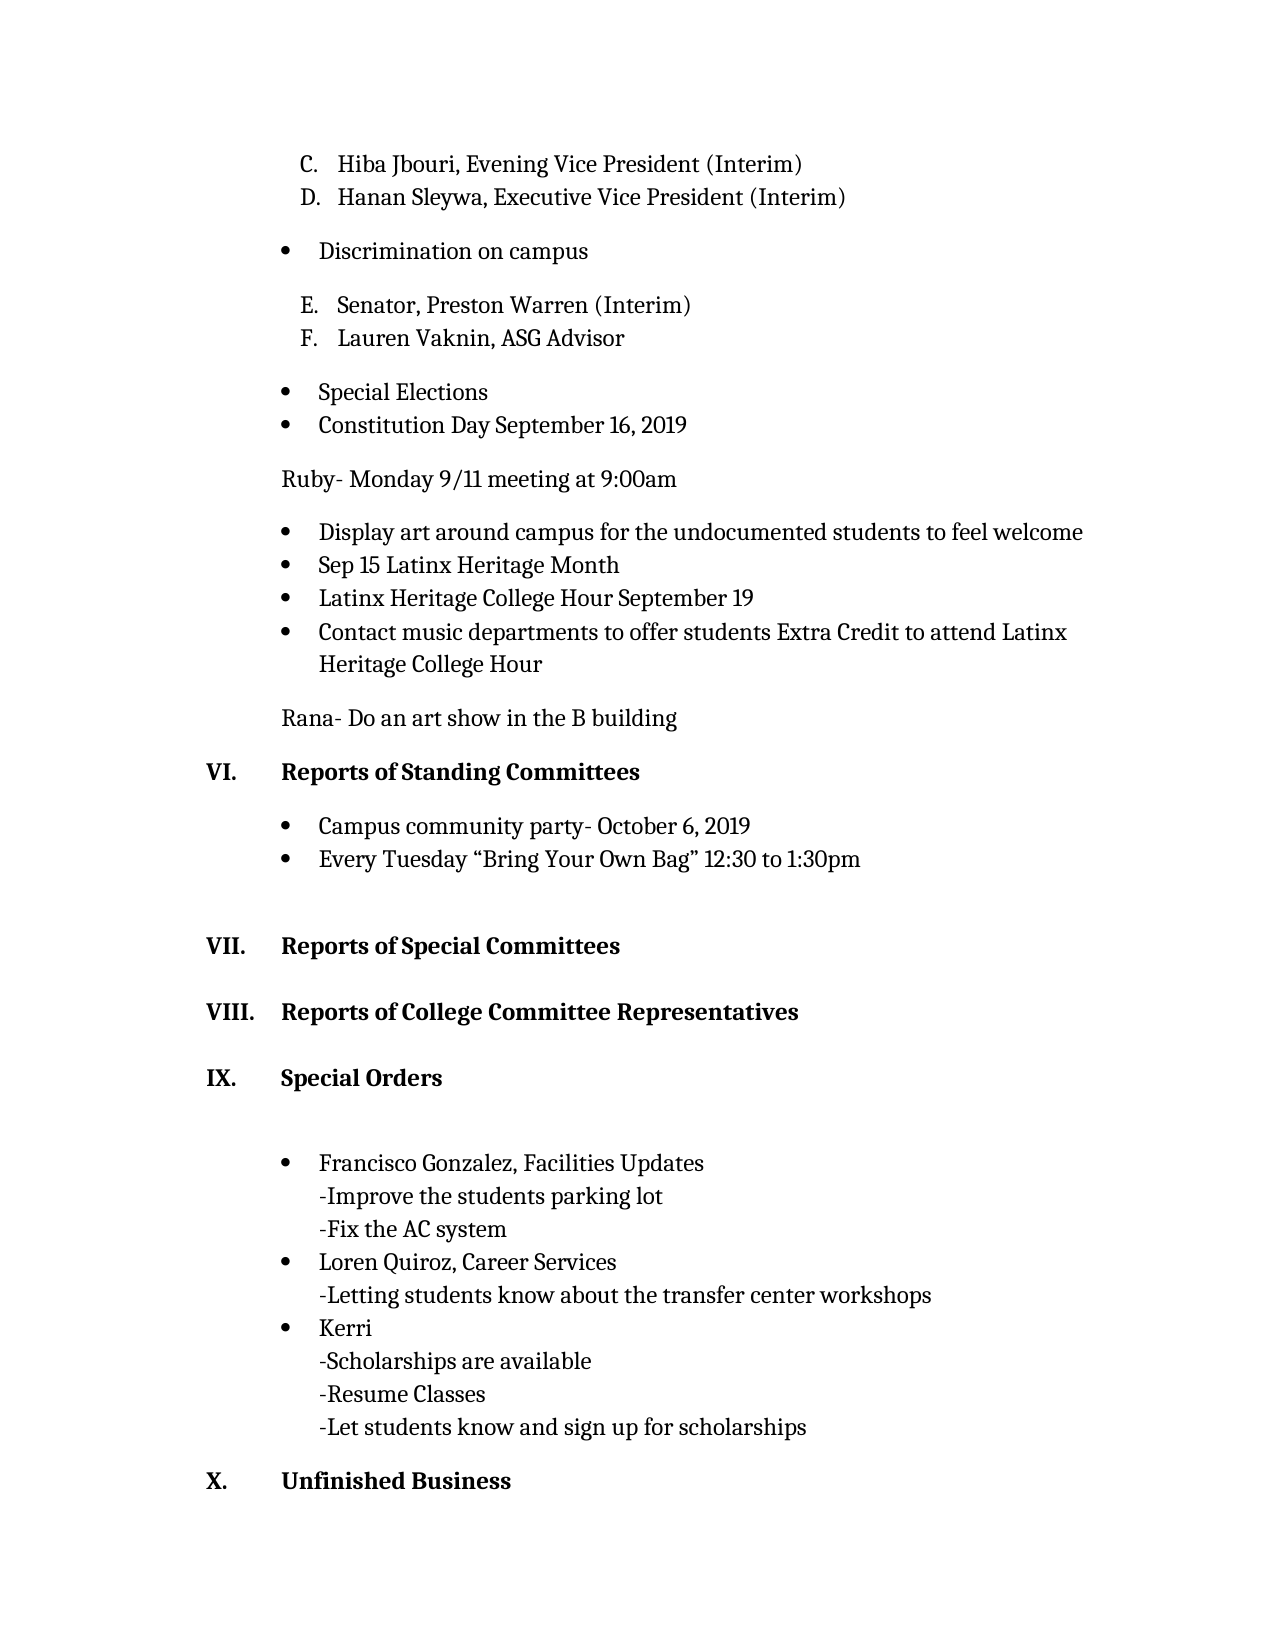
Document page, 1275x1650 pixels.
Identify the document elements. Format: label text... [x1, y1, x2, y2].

list Every Tuesday “Bring Your Own Bag” 12:30 to 1:30pm [281, 845, 1125, 874]
list -Letting students know about the transfer center workshops [319, 1281, 1125, 1310]
text Ruby- Monday 9/11 meeting at 9:00am [281, 464, 1125, 493]
list Discrimination on campus [281, 237, 1125, 266]
list Unfinished Business [206, 1467, 1125, 1496]
list Special Orders [206, 1064, 1125, 1093]
list Contact music departments to offer students Extra Credit to attend Latinx Heritage College Hour [281, 617, 1125, 679]
list -Improve the students parking lot [319, 1182, 1125, 1211]
list Hanan Sleywa, Executive Vice President (Interim) [300, 183, 1125, 212]
list Reports of Special Committees [206, 932, 1125, 961]
list Special Elections [281, 378, 1125, 406]
list Hiba Jbouri, Evening Vice President (Interim) [300, 150, 1125, 179]
list Reports of College Committee Representatives [206, 998, 1125, 1027]
list Francisco Gonzalez, Facilities Updates [281, 1149, 1125, 1178]
list Loren Quiroz, Career Services [281, 1248, 1125, 1277]
list Constitution Day September 16, 2019 [281, 411, 1125, 439]
list Campus community party- October 6, 2019 [281, 812, 1125, 841]
list -Fix the AC system [319, 1215, 1125, 1244]
list Senator, Preston Warren (Interim) [300, 291, 1125, 319]
list Latinx Heritage College Hour September 19 [281, 584, 1125, 613]
list -Scholarships are available [319, 1347, 1125, 1376]
list Reports of Standing Committees [206, 758, 1125, 787]
list -Resume Classes [319, 1380, 1125, 1409]
list Lauren Vaknin, ASG Advisor [300, 324, 1125, 352]
list Kerri [281, 1314, 1125, 1343]
text Rana- Do an art show in the B building [281, 704, 1125, 733]
list -Let students know and sign up for scholarships [319, 1413, 1125, 1442]
list Sep 15 Latinx Heritage Month [281, 551, 1125, 580]
list Display art around campus for the undocumented students to feel welcome [281, 518, 1125, 547]
